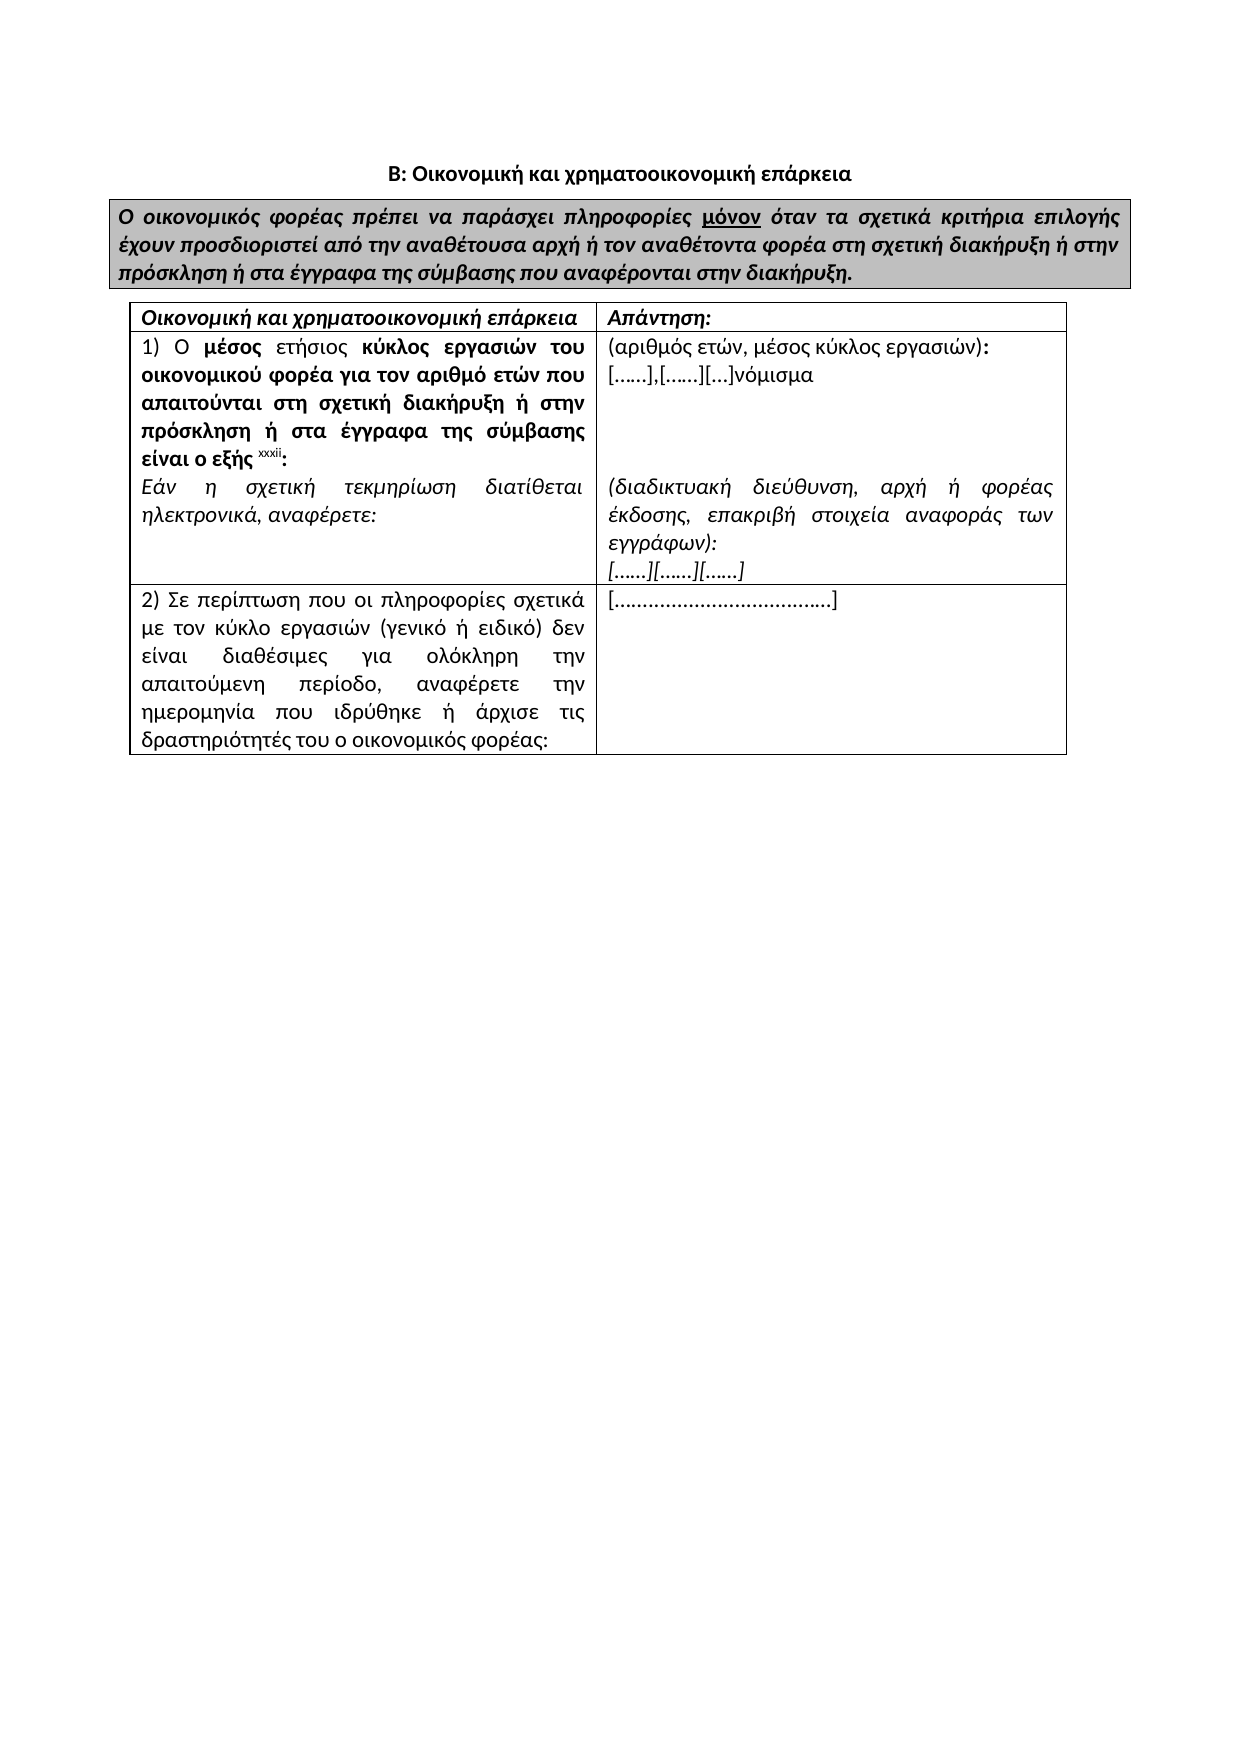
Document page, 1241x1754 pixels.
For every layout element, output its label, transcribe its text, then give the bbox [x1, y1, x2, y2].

table_header Οικονομική και χρηματοοικονομική επάρκεια [131, 303, 596, 331]
text Ο οικονομικός φορέας πρέπει να παράσχει πληροφορίες μόνον όταν τα σχετικά κριτήρια επιλογής έχουν προσδιοριστεί από την αναθέτουσα αρχή ή τον αναθέτοντα φορέα στη σχετική διακήρυξη ή στην πρόσκληση ή στα έγγραφα της σύμβασης που αναφέρονται στην διακήρυξη. [110, 200, 1130, 288]
text Β: Οικονομική και χρηματοοικονομική επάρκεια [118, 159, 1122, 187]
table_cell (αριθμός ετών, μέσος κύκλος εργασιών): [……],[……][…]νόμισμα (διαδικτυακή διεύθυνση, αρχή ή φορέας έκδοσης, επακριβή στοιχεία αναφοράς των εγγράφων): [……][……][……] [597, 332, 1066, 584]
table_cell 2) Σε περίπτωση που οι πληροφορίες σχετικά με τον κύκλο εργασιών (γενικό ή ειδικό) δεν είναι διαθέσιμες για ολόκληρη την απαιτούμενη περίοδο, αναφέρετε την ημερομηνία που ιδρύθηκε ή άρχισε τις δραστηριότητές του ο οικονομικός φορέας: [131, 585, 596, 753]
table_cell […................................…] [597, 585, 1066, 753]
table_header Απάντηση: [597, 303, 1066, 331]
table_cell 1) Ο μέσος ετήσιος κύκλος εργασιών του οικονομικού φορέα για τον αριθμό ετών που απαιτούνται στη σχετική διακήρυξη ή στην πρόσκληση ή στα έγγραφα της σύμβασης είναι ο εξής : Εάν η σχετική τεκμηρίωση διατίθεται ηλεκτρονικά, αναφέρετε: [131, 332, 596, 584]
